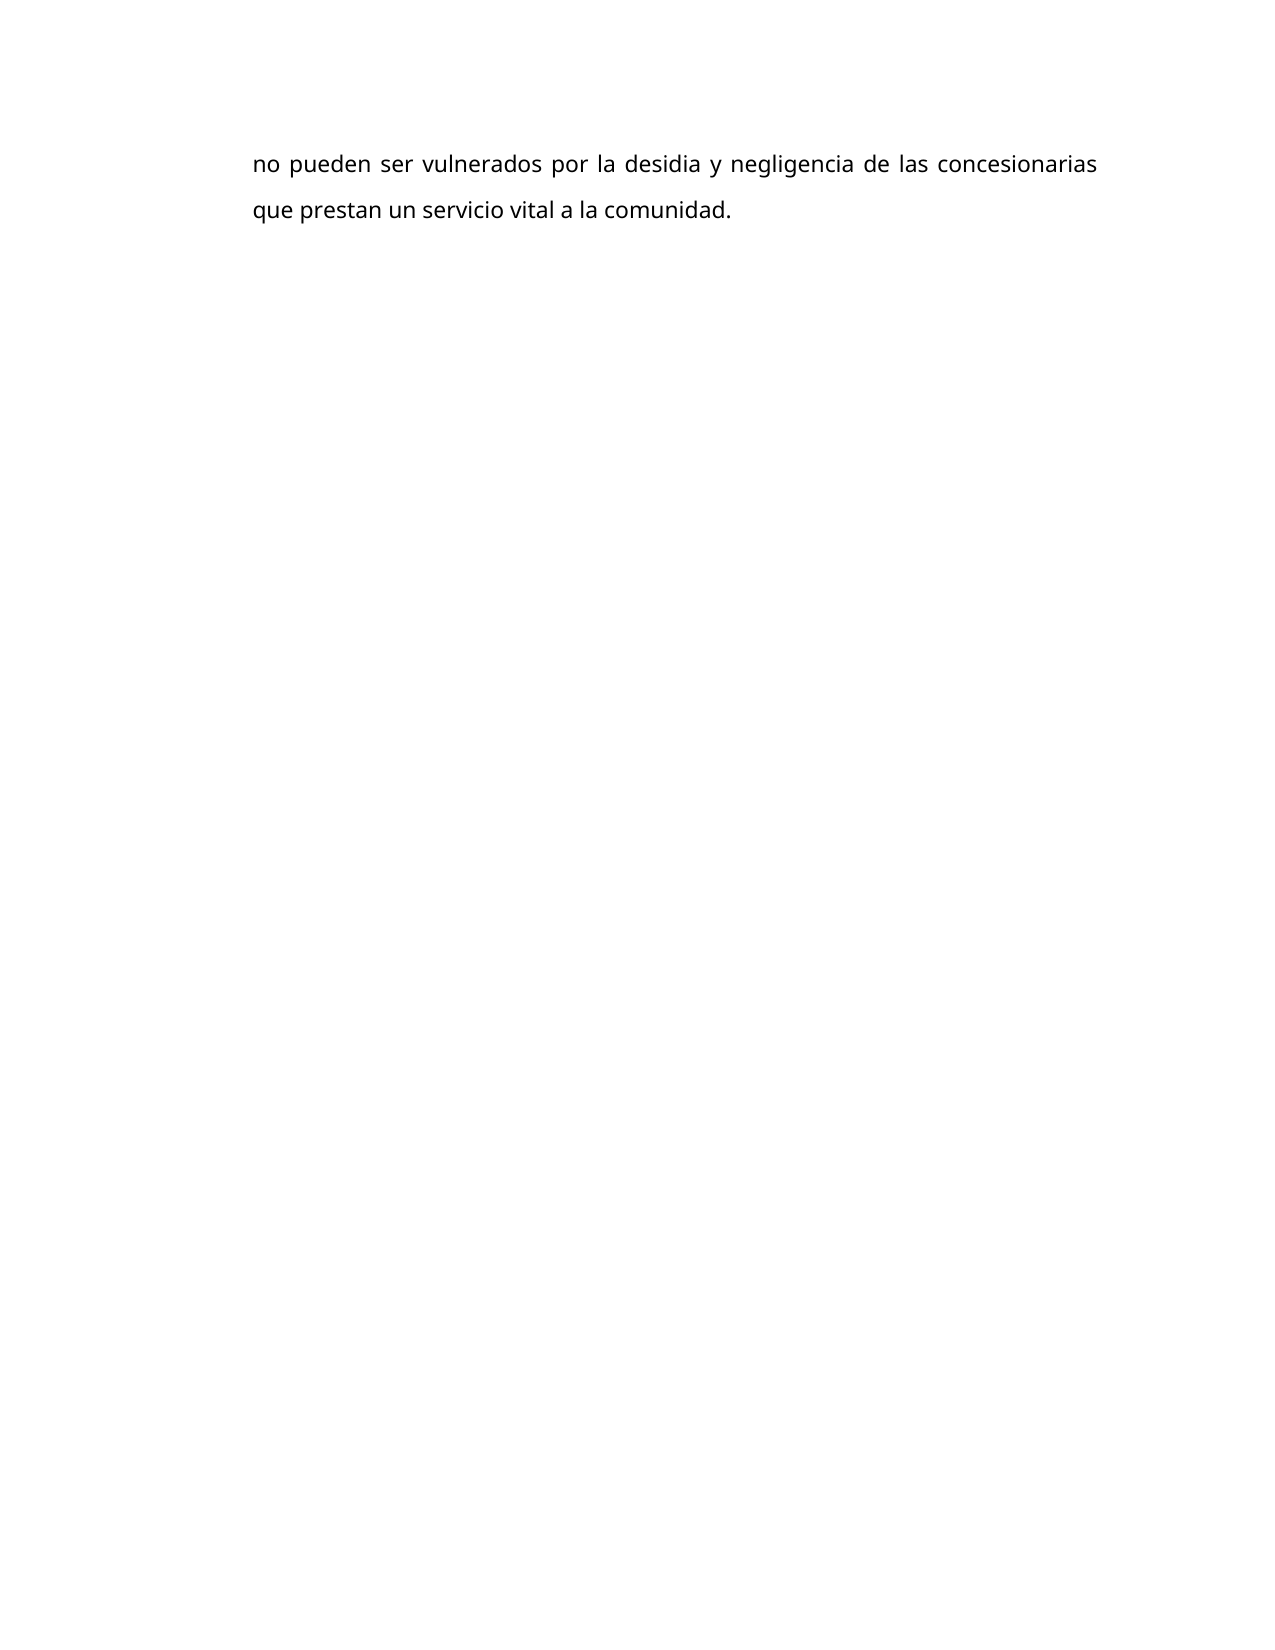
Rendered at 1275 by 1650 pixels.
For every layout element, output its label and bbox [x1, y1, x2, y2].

list [215, 148, 1098, 226]
